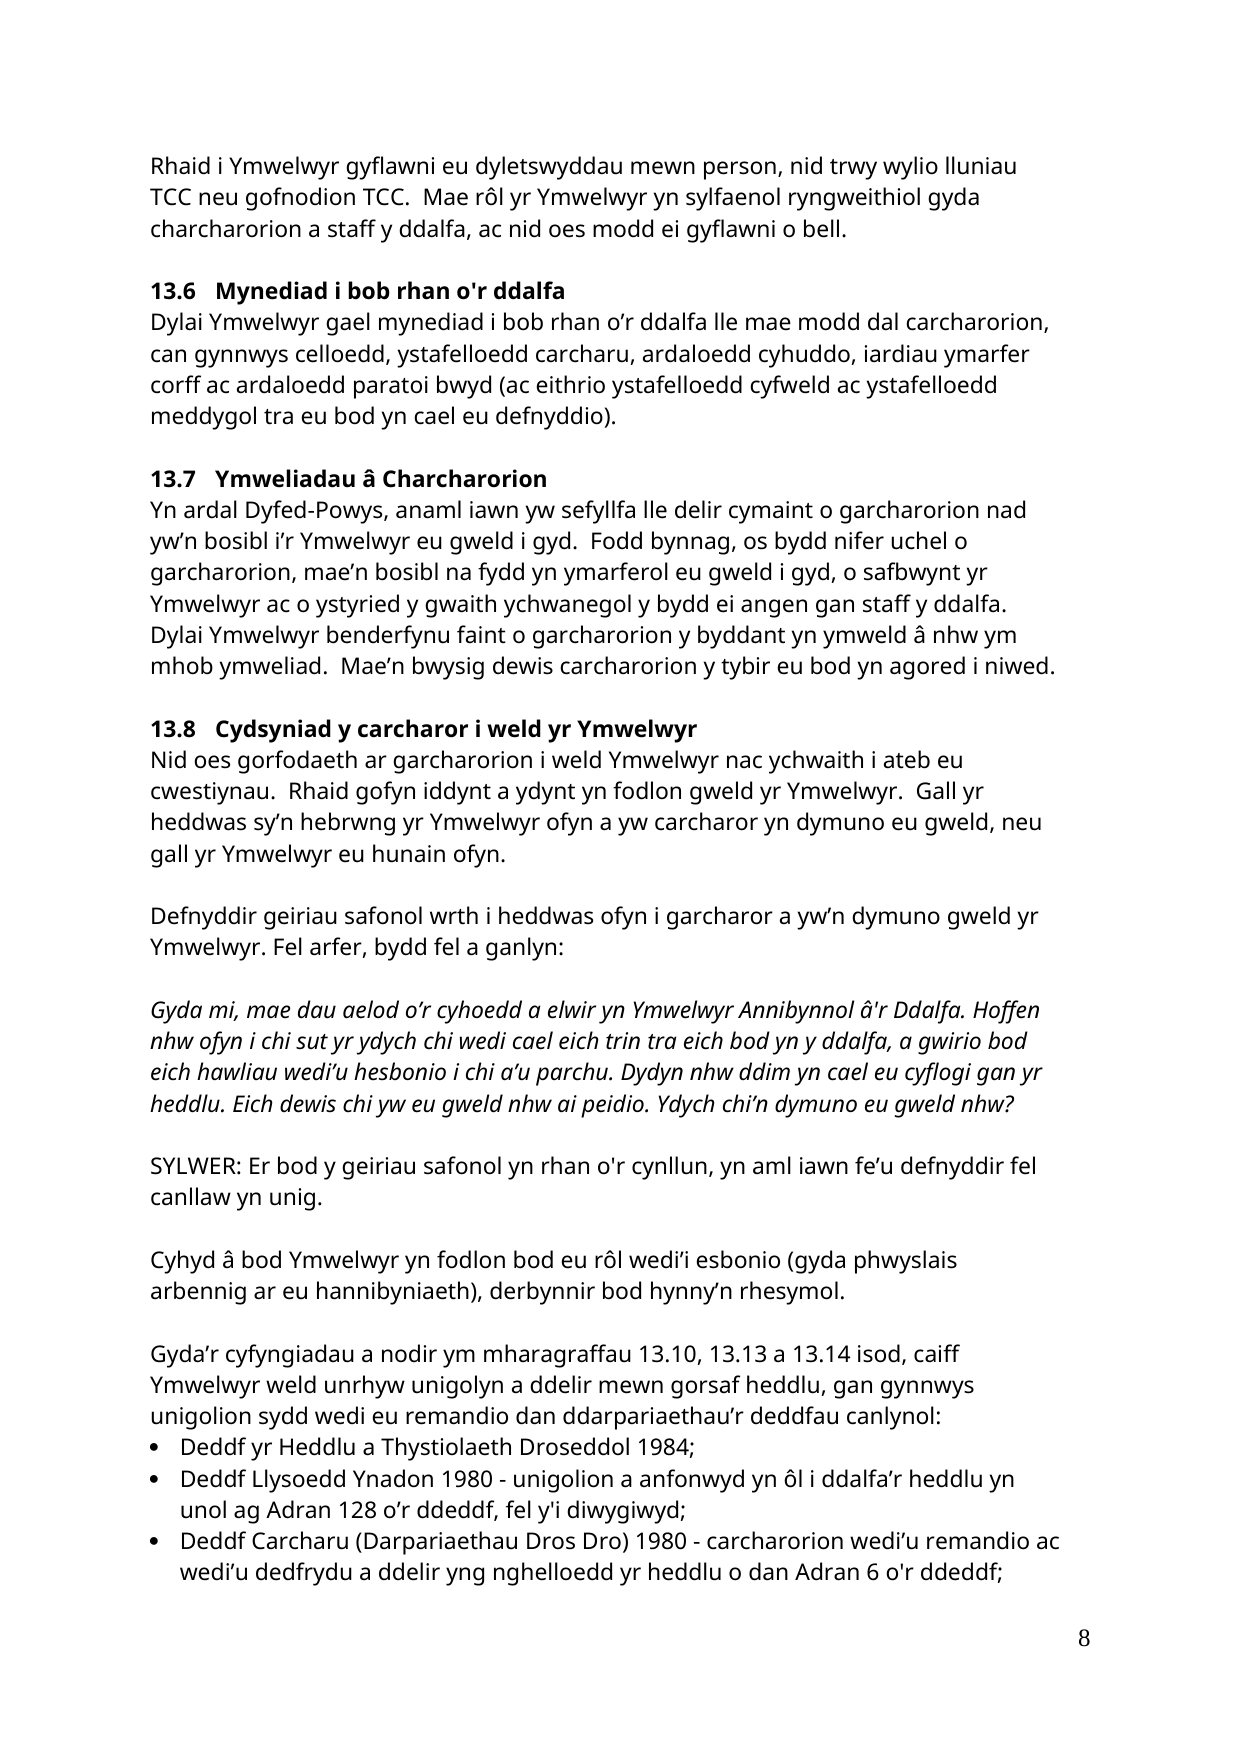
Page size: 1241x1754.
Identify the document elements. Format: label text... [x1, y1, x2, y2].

text Nid oes gorfodaeth ar garcharorion i weld Ymwelwyr nac ychwaith i ateb eu cwestiynau. Rhaid gofyn iddynt a ydynt yn fodlon gweld yr Ymwelwyr. Gall yr heddwas sy’n hebrwng yr Ymwelwyr ofyn a yw carcharor yn dymuno eu gweld, neu gall yr Ymwelwyr eu hunain ofyn. [150, 744, 1061, 869]
list Ymweliadau â Charcharorion [150, 462, 1090, 494]
list Deddf yr Heddlu a Thystiolaeth Droseddol 1984; [150, 1431, 1061, 1462]
text Yn ardal Dyfed-Powys, anaml iawn yw sefyllfa lle delir cymaint o garcharorion nad yw’n bosibl i’r Ymwelwyr eu gweld i gyd. Fodd bynnag, os bydd nifer uchel o garcharorion, mae’n bosibl na fydd yn ymarferol eu gweld i gyd, o safbwynt yr Ymwelwyr ac o ystyried y gwaith ychwanegol y bydd ei angen gan staff y ddalfa. Dylai Ymwelwyr benderfynu faint o garcharorion y byddant yn ymweld â nhw ym mhob ymweliad. Mae’n bwysig dewis carcharorion y tybir eu bod yn agored i niwed. [150, 494, 1061, 681]
text Rhaid i Ymwelwyr gyflawni eu dyletswyddau mewn person, nid trwy wylio lluniau TCC neu gofnodion TCC. Mae rôl yr Ymwelwyr yn sylfaenol ryngweithiol gyda charcharorion a staff y ddalfa, ac nid oes modd ei gyflawni o bell. [150, 150, 1061, 244]
text SYLWER: Er bod y geiriau safonol yn rhan o'r cynllun, yn aml iawn fe’u defnyddir fel canllaw yn unig. [150, 1150, 1061, 1212]
text Gyda mi, mae dau aelod o’r cyhoedd a elwir yn Ymwelwyr Annibynnol â'r Ddalfa. Hoffen nhw ofyn i chi sut yr ydych chi wedi cael eich trin tra eich bod yn y ddalfa, a gwirio bod eich hawliau wedi’u hesbonio i chi a’u parchu. Dydyn nhw ddim yn cael eu cyflogi gan yr heddlu. Eich dewis chi yw eu gweld nhw ai peidio. Ydych chi’n dymuno eu gweld nhw? [150, 994, 1061, 1119]
list Deddf Carcharu (Darpariaethau Dros Dro) 1980 - carcharorion wedi’u remandio ac wedi’u dedfrydu a ddelir yng nghelloedd yr heddlu o dan Adran 6 o'r ddeddf; [150, 1525, 1061, 1587]
text Defnyddir geiriau safonol wrth i heddwas ofyn i garcharor a yw’n dymuno gweld yr Ymwelwyr. Fel arfer, bydd fel a ganlyn: [150, 900, 1061, 962]
text Dylai Ymwelwyr gael mynediad i bob rhan o’r ddalfa lle mae modd dal carcharorion, can gynnwys celloedd, ystafelloedd carcharu, ardaloedd cyhuddo, iardiau ymarfer corff ac ardaloedd paratoi bwyd (ac eithrio ystafelloedd cyfweld ac ystafelloedd meddygol tra eu bod yn cael eu defnyddio). [150, 306, 1061, 431]
list Deddf Llysoedd Ynadon 1980 - unigolion a anfonwyd yn ôl i ddalfa’r heddlu yn unol ag Adran 128 o’r ddeddf, fel y'i diwygiwyd; [150, 1462, 1061, 1525]
list Cydsyniad y carcharor i weld yr Ymwelwyr [150, 712, 1090, 744]
list Mynediad i bob rhan o'r ddalfa [150, 275, 1090, 306]
text Cyhyd â bod Ymwelwyr yn fodlon bod eu rôl wedi’i esbonio (gyda phwyslais arbennig ar eu hannibyniaeth), derbynnir bod hynny’n rhesymol. [150, 1244, 1061, 1306]
text Gyda’r cyfyngiadau a nodir ym mharagraffau 13.10, 13.13 a 13.14 isod, caiff Ymwelwyr weld unrhyw unigolyn a ddelir mewn gorsaf heddlu, gan gynnwys unigolion sydd wedi eu remandio dan ddarpariaethau’r deddfau canlynol: [150, 1337, 1061, 1431]
